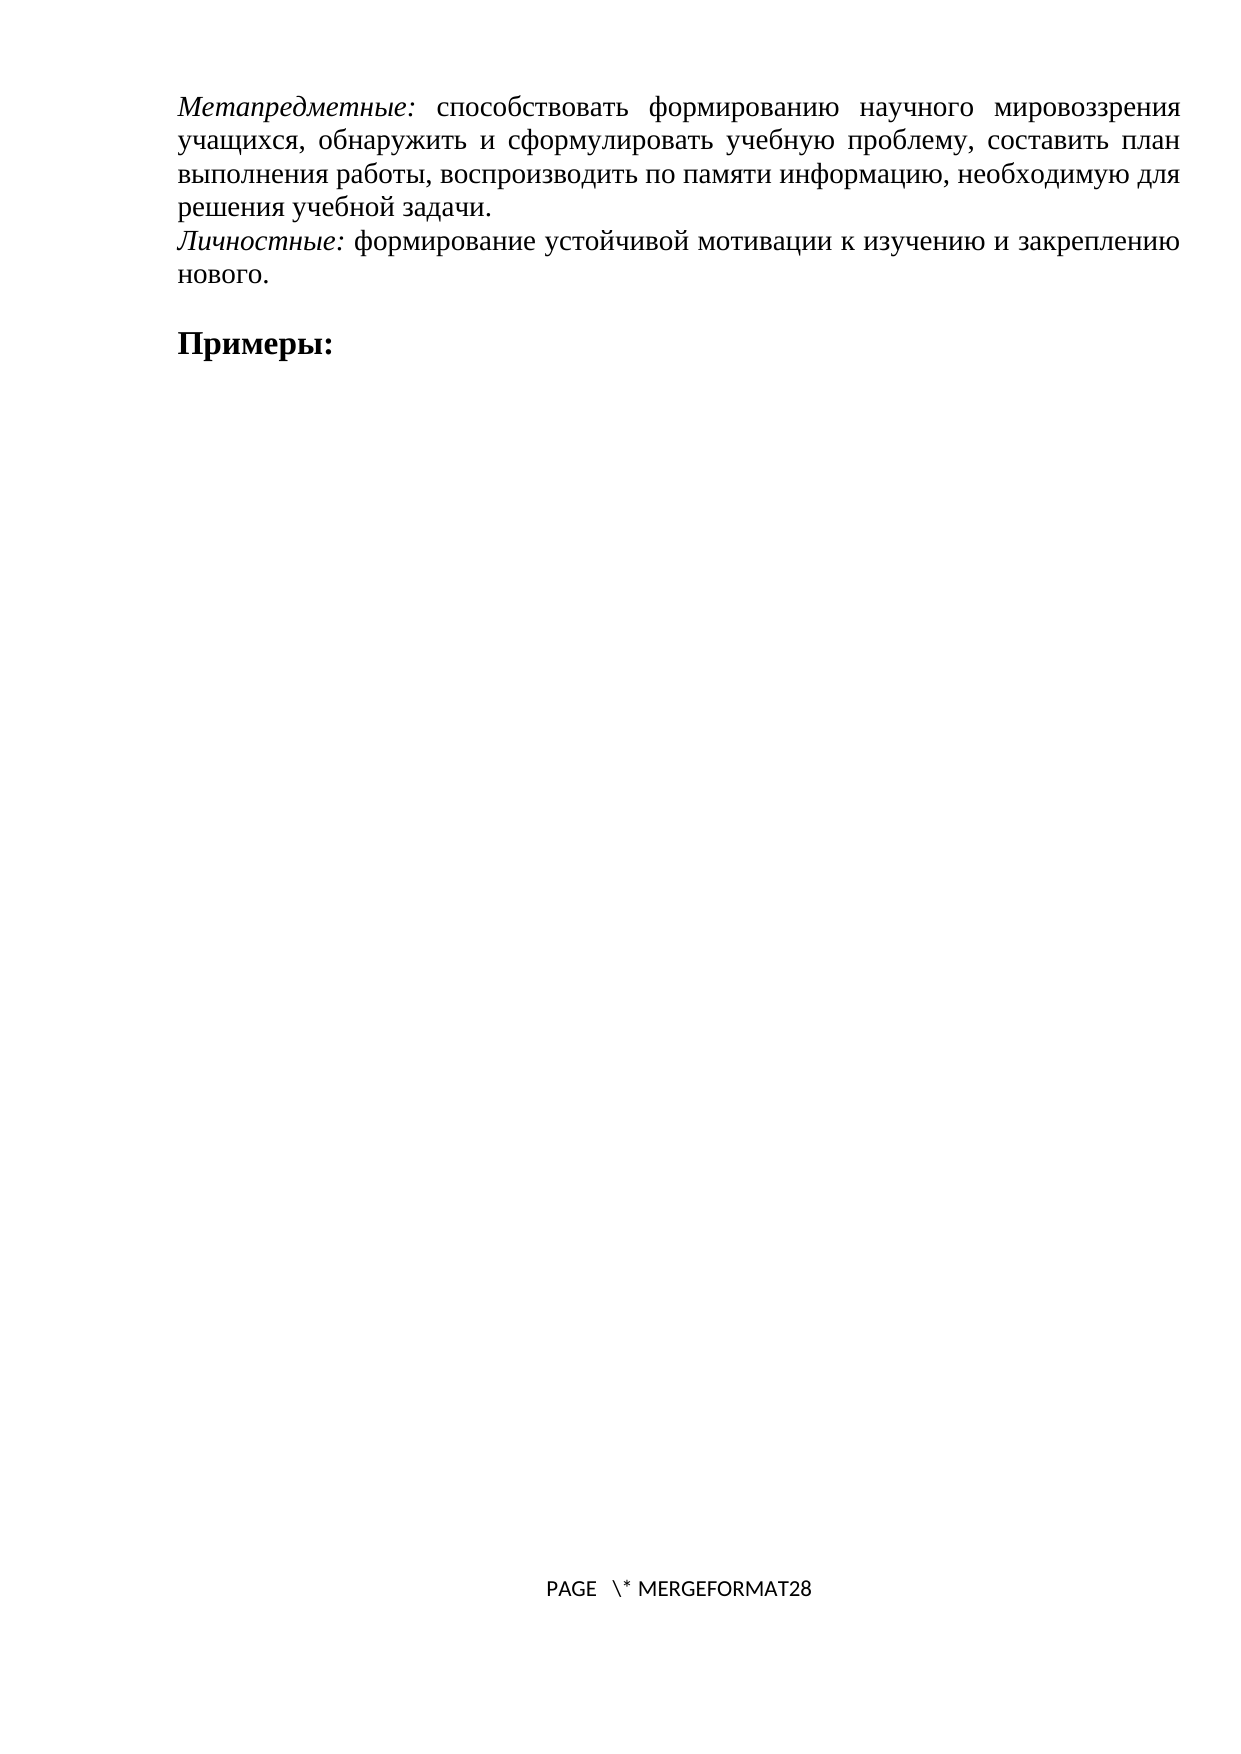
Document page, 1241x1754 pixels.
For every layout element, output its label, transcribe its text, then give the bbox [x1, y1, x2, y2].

list Примеры: [177, 323, 1181, 362]
list Личностные: формирование устойчивой мотивации к изучению и закреплению нового. [177, 223, 1181, 290]
list Метапредметные: способствовать формированию научного мировоззрения учащихся, обнаружить и сформулировать учебную проблему, составить план выполнения работы, воспроизводить по памяти информацию, необходимую для решения учебной задачи. [177, 89, 1181, 223]
